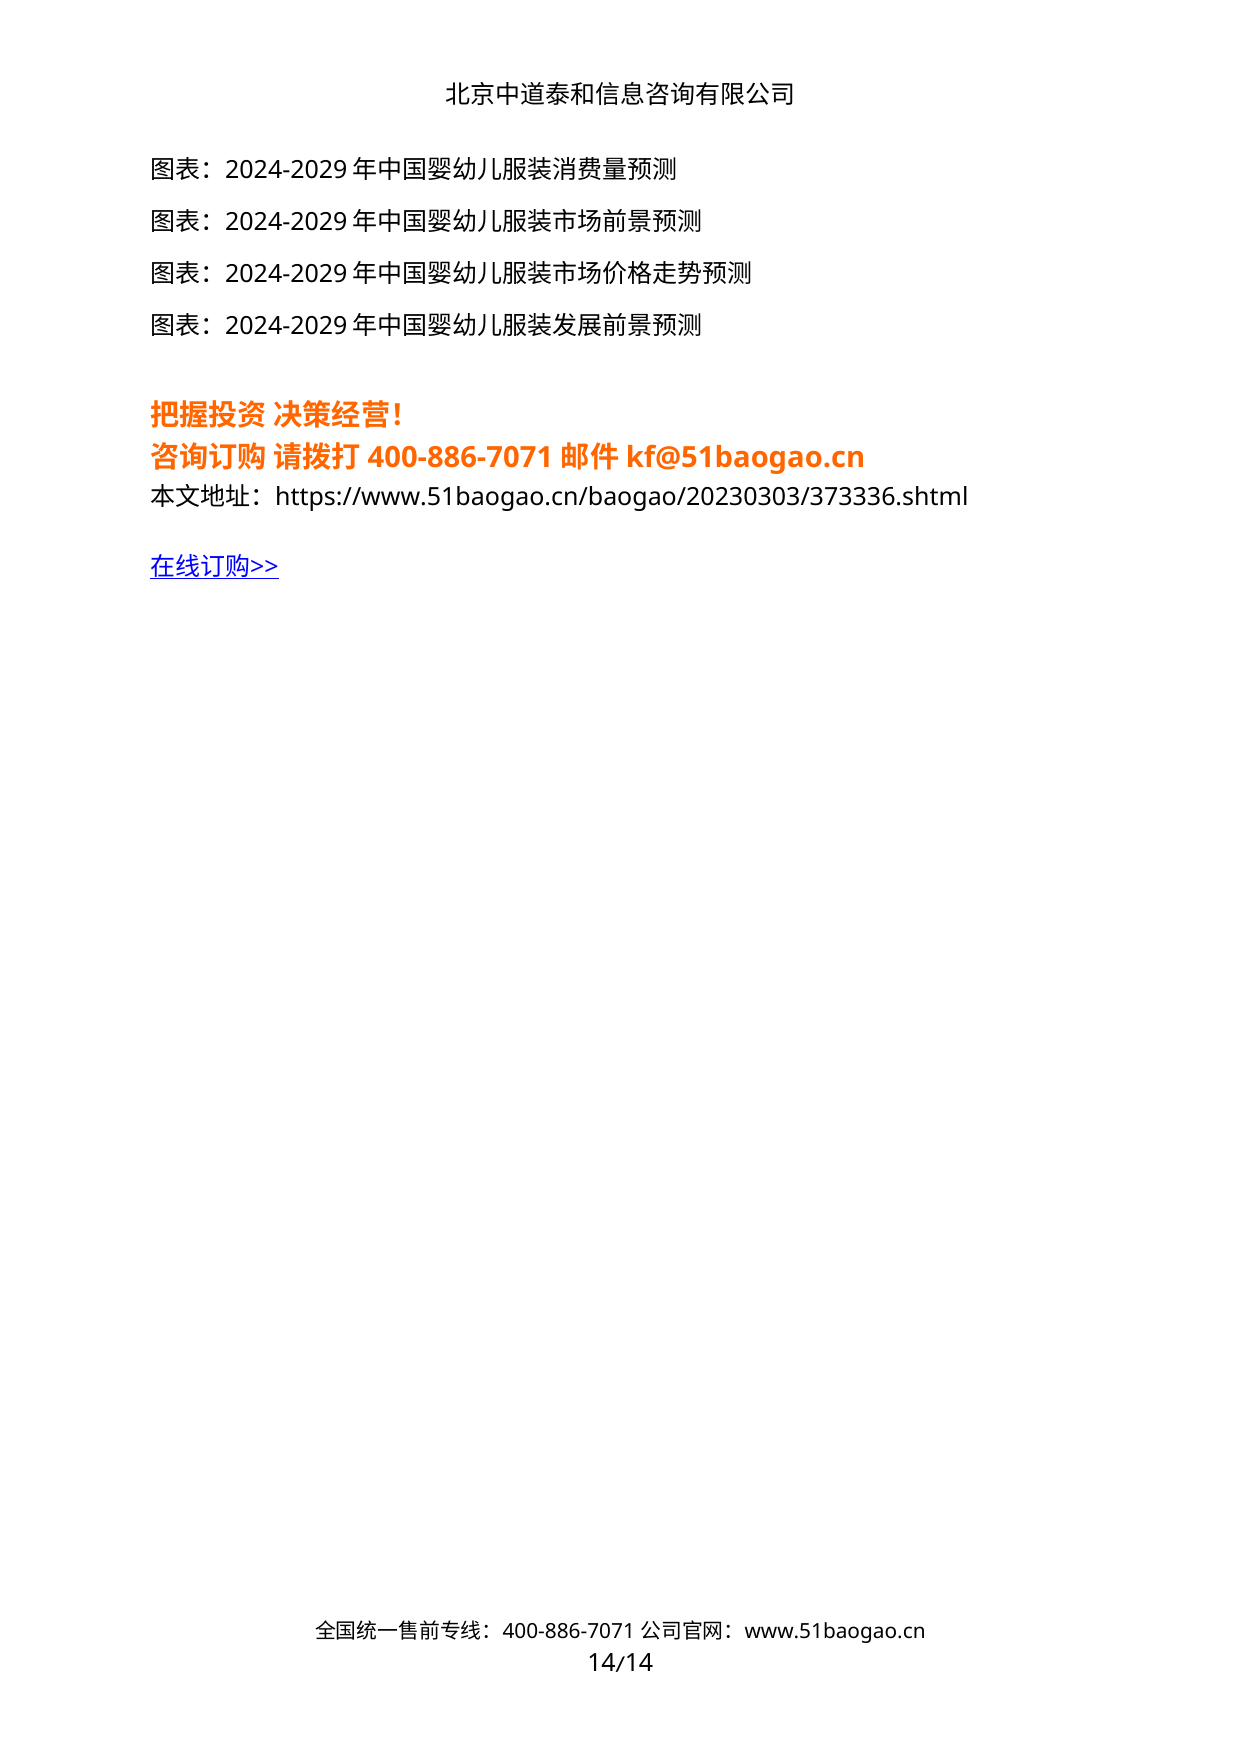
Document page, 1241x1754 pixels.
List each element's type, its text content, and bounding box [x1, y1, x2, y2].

text 图表：2024-2029年中国婴幼儿服装市场价格走势预测 [150, 254, 1090, 290]
text 图表：2024-2029年中国婴幼儿服装发展前景预测 [150, 306, 1090, 342]
text 图表：2024-2029年中国婴幼儿服装消费量预测 [150, 150, 1090, 186]
text 图表：2024-2029年中国婴幼儿服装市场前景预测 [150, 202, 1090, 238]
text 把握投资 决策经营！咨询订购 请拨打 400-886-7071 邮件 kf@51baogao.cn本文地址：https://www.51baogao.cn/baogao/20230303/373336.shtml [150, 357, 1090, 512]
text 在线订购>> [150, 512, 1090, 583]
